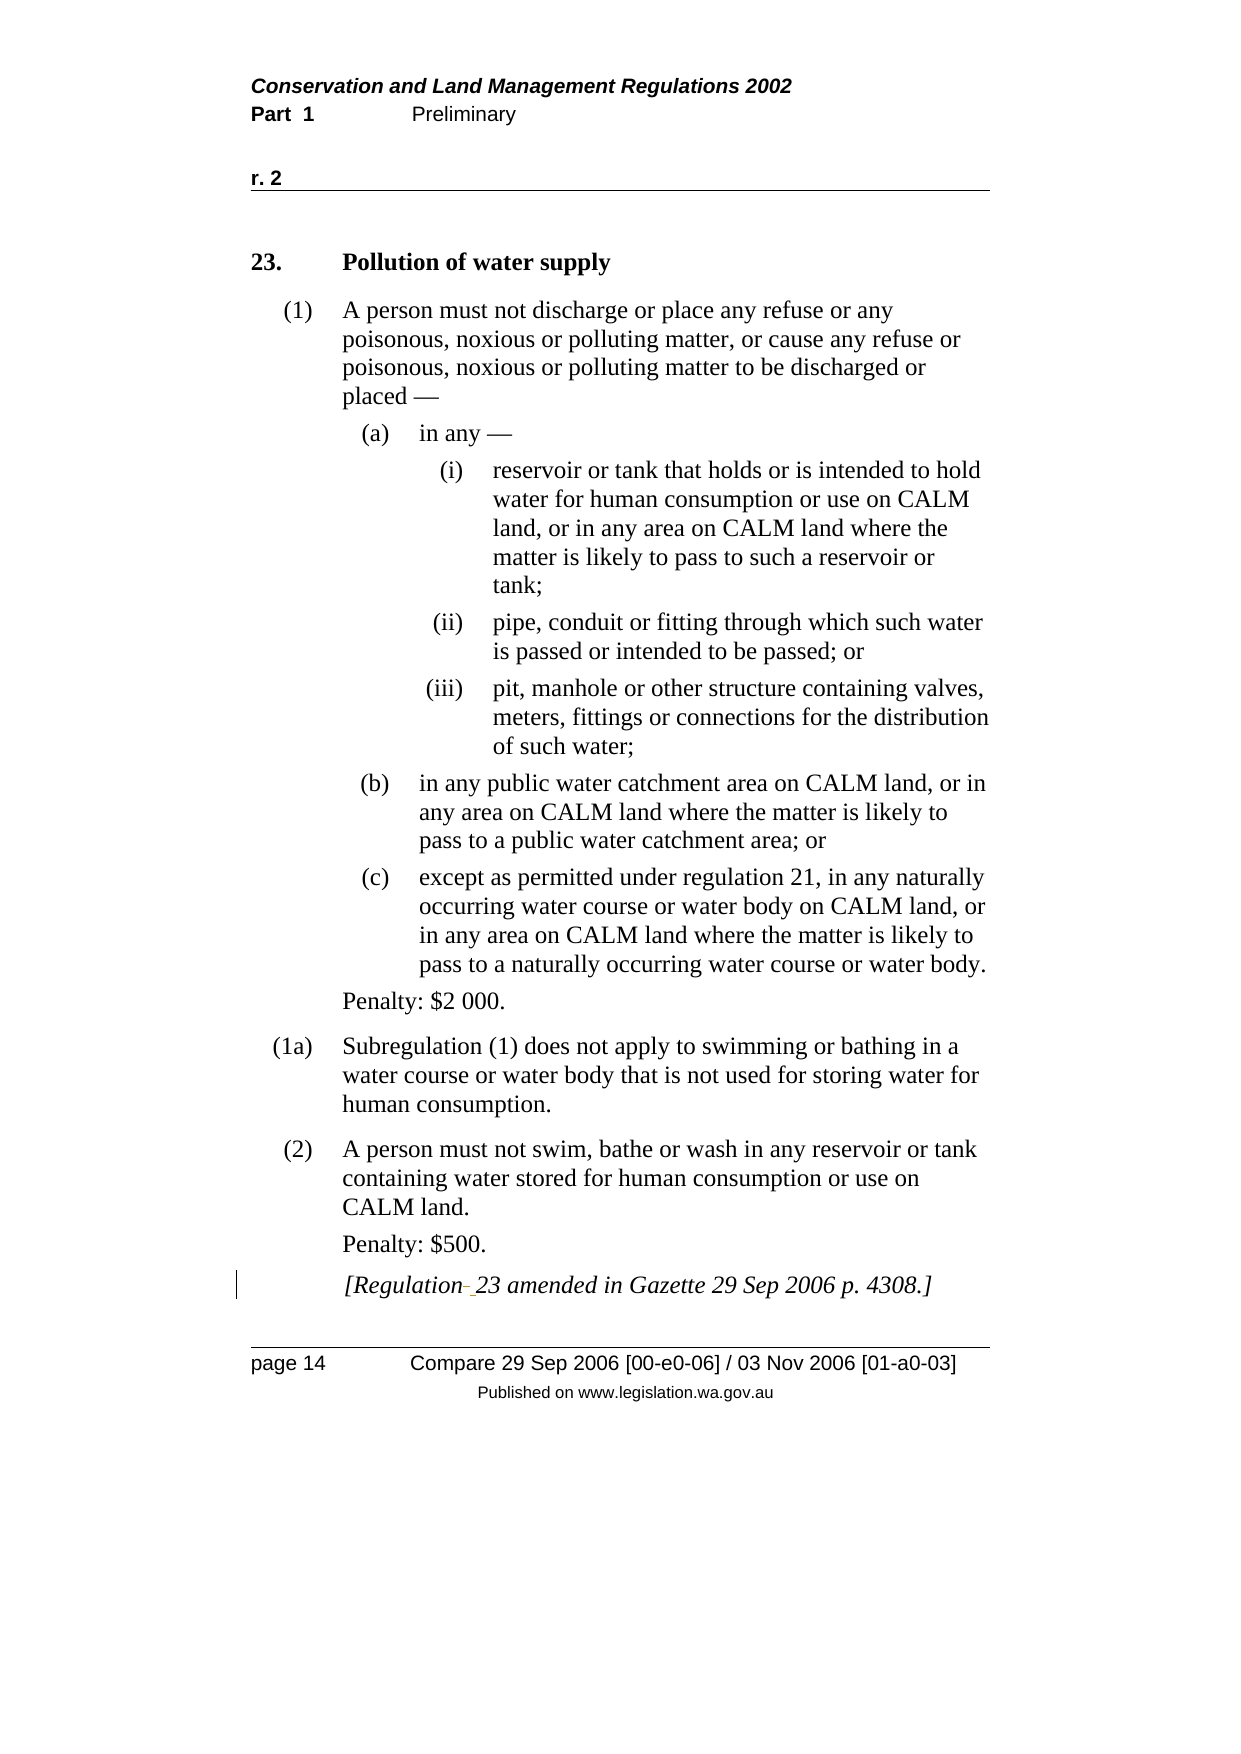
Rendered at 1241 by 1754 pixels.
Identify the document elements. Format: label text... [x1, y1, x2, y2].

text Penalty: $500. [251, 1229, 990, 1257]
subtitle 23. Pollution of water supply [251, 247, 990, 276]
text [Regulation23 amended in Gazette 29 Sep 2006 p. 4308.] [251, 1270, 990, 1299]
text (iii) pit, manhole or other structure containing valves, meters, fittings or connections for the distribution of such water; [251, 673, 990, 759]
text (i) reservoir or tank that holds or is intended to hold water for human consumption or use on CALM land, or in any area on CALM land where the matter is likely to pass to such a reservoir or tank; [251, 455, 990, 599]
text (b) in any public water catchment area on CALM land, or in any area on CALM land where the matter is likely to pass to a public water catchment area; or [251, 768, 990, 854]
text (a) in any — [251, 418, 990, 447]
text (c) except as permitted under regulation 21, in any naturally occurring water course or water body on CALM land, or in any area on CALM land where the matter is likely to pass to a naturally occurring water course or water body. [251, 862, 990, 977]
text (1) A person must not discharge or place any refuse or any poisonous, noxious or polluting matter, or cause any refuse or poisonous, noxious or polluting matter to be discharged or placed — [251, 295, 990, 410]
text Penalty: $2 000. [251, 986, 990, 1014]
text (ii) pipe, conduit or fitting through which such water is passed or intended to be passed; or [251, 607, 990, 665]
text (1a) Subregulation (1) does not apply to swimming or bathing in a water course or water body that is not used for storing water for human consumption. [251, 1031, 990, 1117]
text (2) A person must not swim, bathe or wash in any reservoir or tank containing water stored for human consumption or use on CALM land. [251, 1134, 990, 1220]
